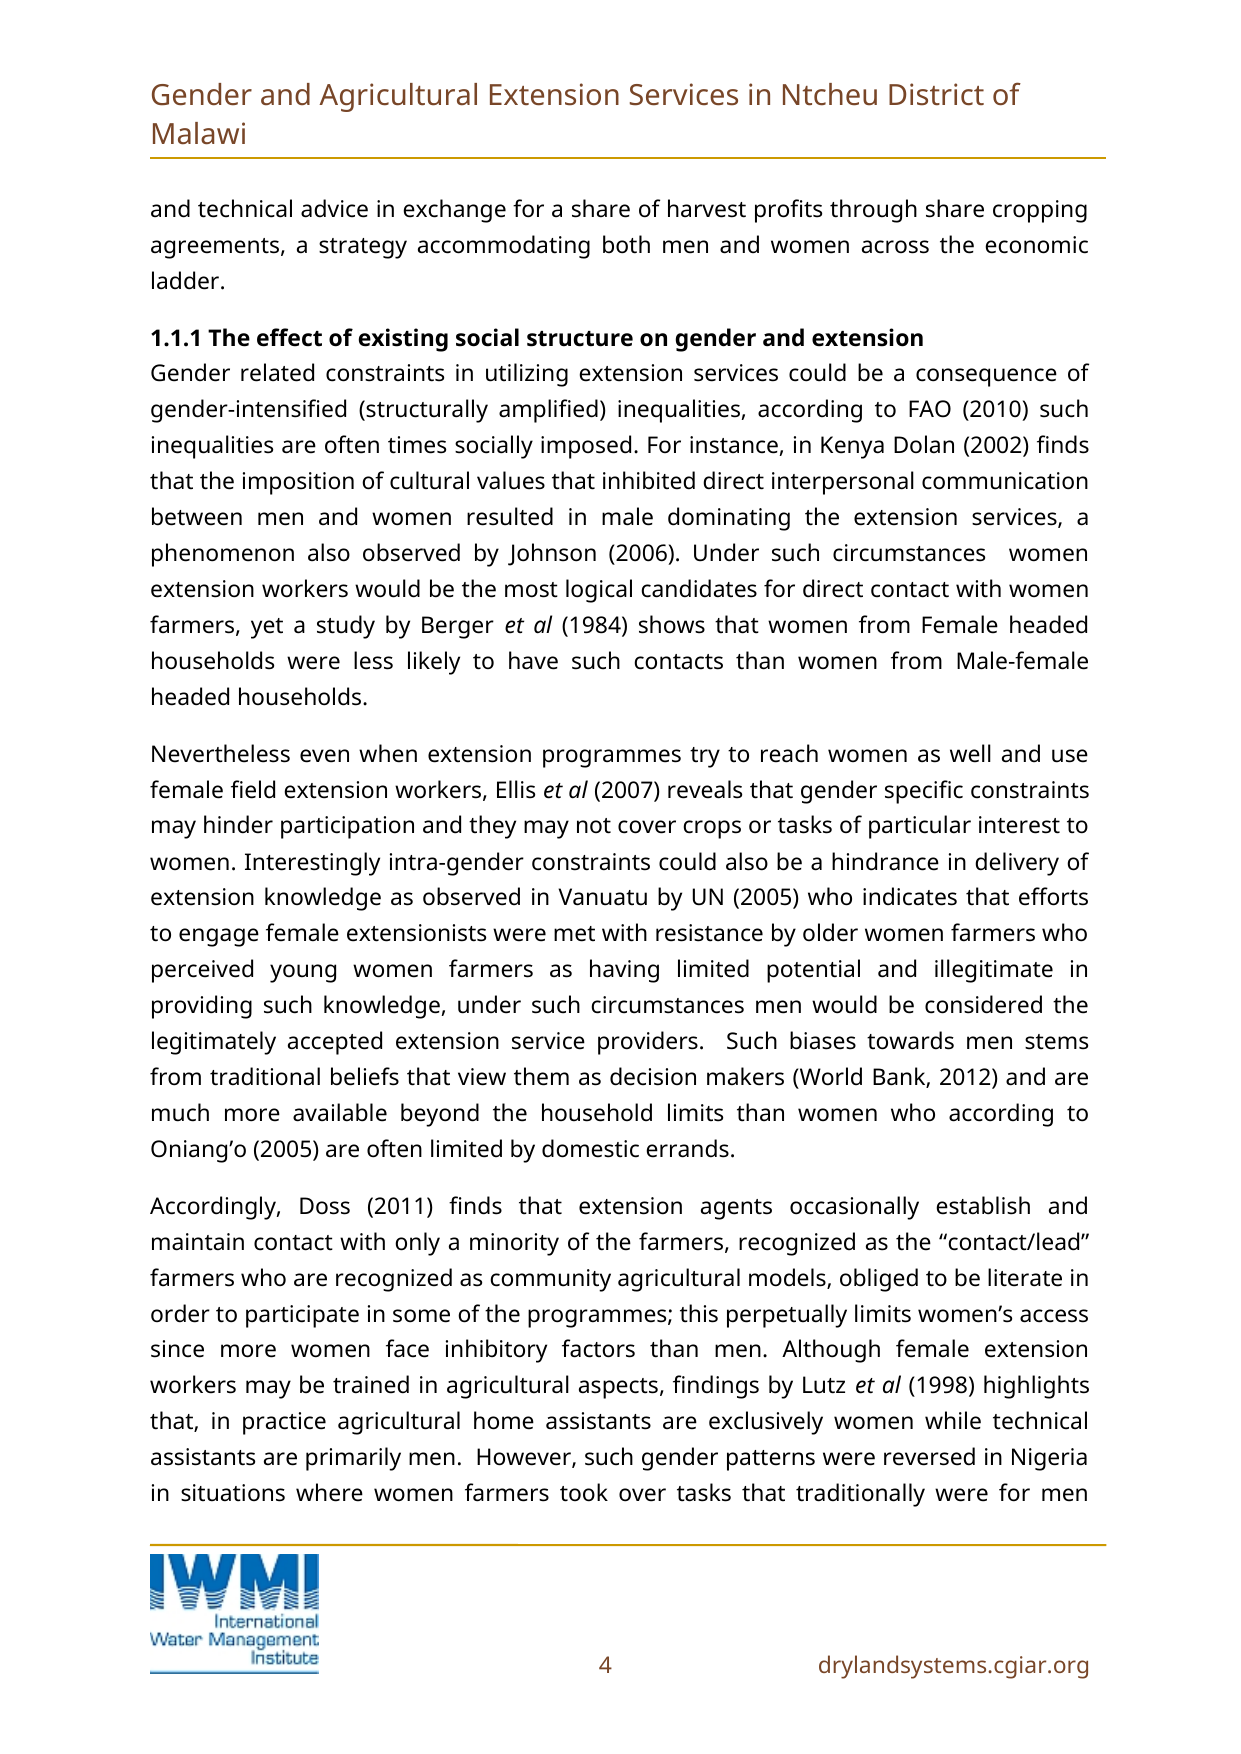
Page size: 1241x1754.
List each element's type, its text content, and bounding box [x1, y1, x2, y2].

text 1.1.1 The effect of existing social structure on gender and extension [150, 321, 1090, 353]
picture [150, 1554, 319, 1674]
text Gender related constraints in utilizing extension services could be a consequence of gender-intensified (structurally amplified) inequalities, according to FAO (2010) such inequalities are often times socially imposed. For instance, in Kenya Dolan (2002) finds that the imposition of cultural values that inhibited direct interpersonal communication between men and women resulted in male dominating the extension services, a phenomenon also observed by Johnson (2006). Under such circumstances women extension workers would be the most logical candidates for direct contact with women farmers, yet a study by Berger et al (1984) shows that women from Female headed households were less likely to have such contacts than women from Male-female headed households. [150, 357, 1090, 712]
text Nevertheless even when extension programmes try to reach women as well and use female field extension workers, Ellis et al (2007) reveals that gender specific constraints may hinder participation and they may not cover crops or tasks of particular interest to women. Interestingly intra-gender constraints could also be a hindrance in delivery of extension knowledge as observed in Vanuatu by UN (2005) who indicates that efforts to engage female extensionists were met with resistance by older women farmers who perceived young women farmers as having limited potential and illegitimate in providing such knowledge, under such circumstances men would be considered the legitimately accepted extension service providers. Such biases towards men stems from traditional beliefs that view them as decision makers (World Bank, 2012) and are much more available beyond the household limits than women who according to Oniang’o (2005) are often limited by domestic errands. [150, 738, 1090, 1164]
